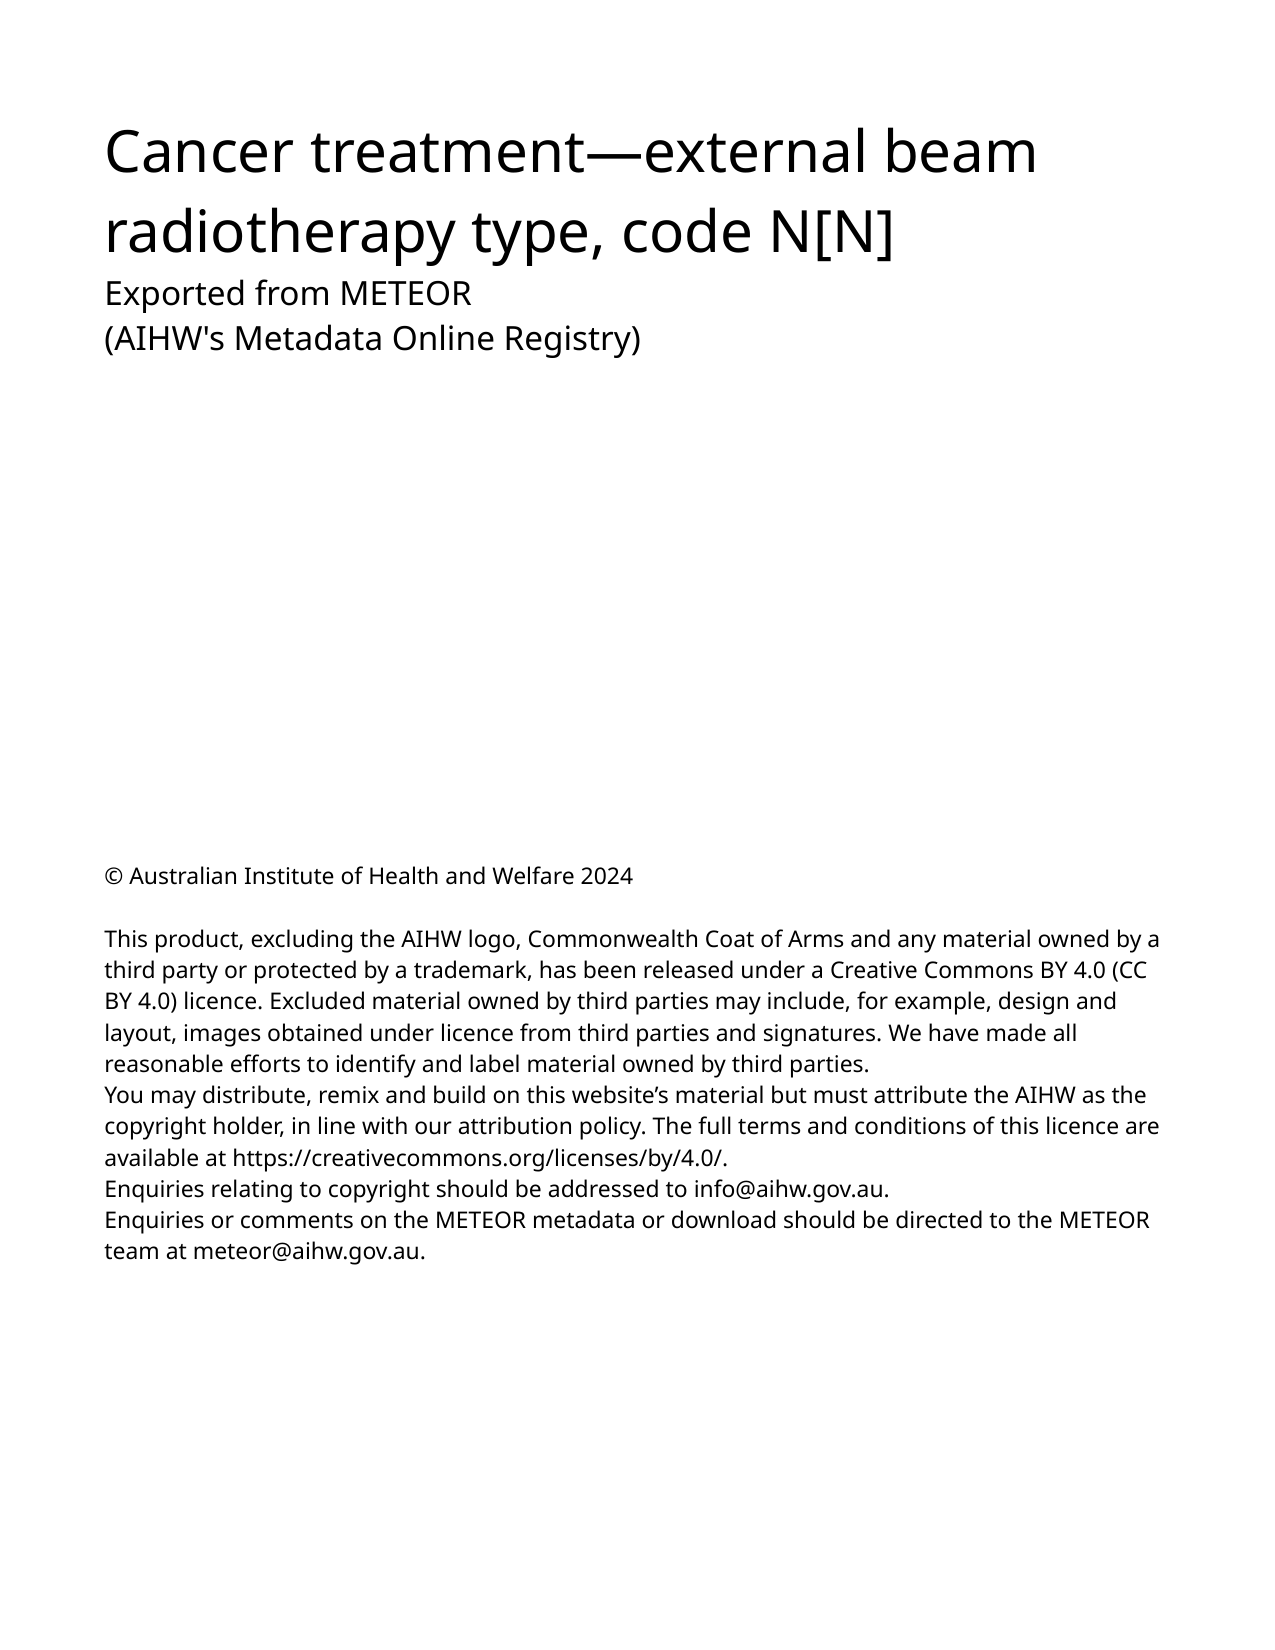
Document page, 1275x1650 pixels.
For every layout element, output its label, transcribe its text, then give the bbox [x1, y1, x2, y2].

text Enquiries relating to copyright should be addressed to info@aihw.gov.au. [104, 1173, 1171, 1204]
subtitle Exported from METEOR [104, 269, 1171, 315]
text This product, excluding the AIHW logo, Commonwealth Coat of Arms and any material owned by a third party or protected by a trademark, has been released under a Creative Commons BY 4.0 (CC BY 4.0) licence. Excluded material owned by third parties may include, for example, design and layout, images obtained under licence from third parties and signatures. We have made all reasonable efforts to identify and label material owned by third parties. [104, 923, 1171, 1079]
text You may distribute, remix and build on this website’s material but must attribute the AIHW as the copyright holder, in line with our attribution policy. The full terms and conditions of this licence are available at https://creativecommons.org/licenses/by/4.0/. [104, 1079, 1171, 1173]
text © Australian Institute of Health and Welfare 2024 [104, 860, 1171, 891]
title Cancer treatment—external beam radiotherapy type, code N[N] [104, 110, 1171, 269]
text Enquiries or comments on the METEOR metadata or download should be directed to the METEOR team at meteor@aihw.gov.au. [104, 1204, 1171, 1266]
subtitle (AIHW's Metadata Online Registry) [104, 315, 1171, 360]
